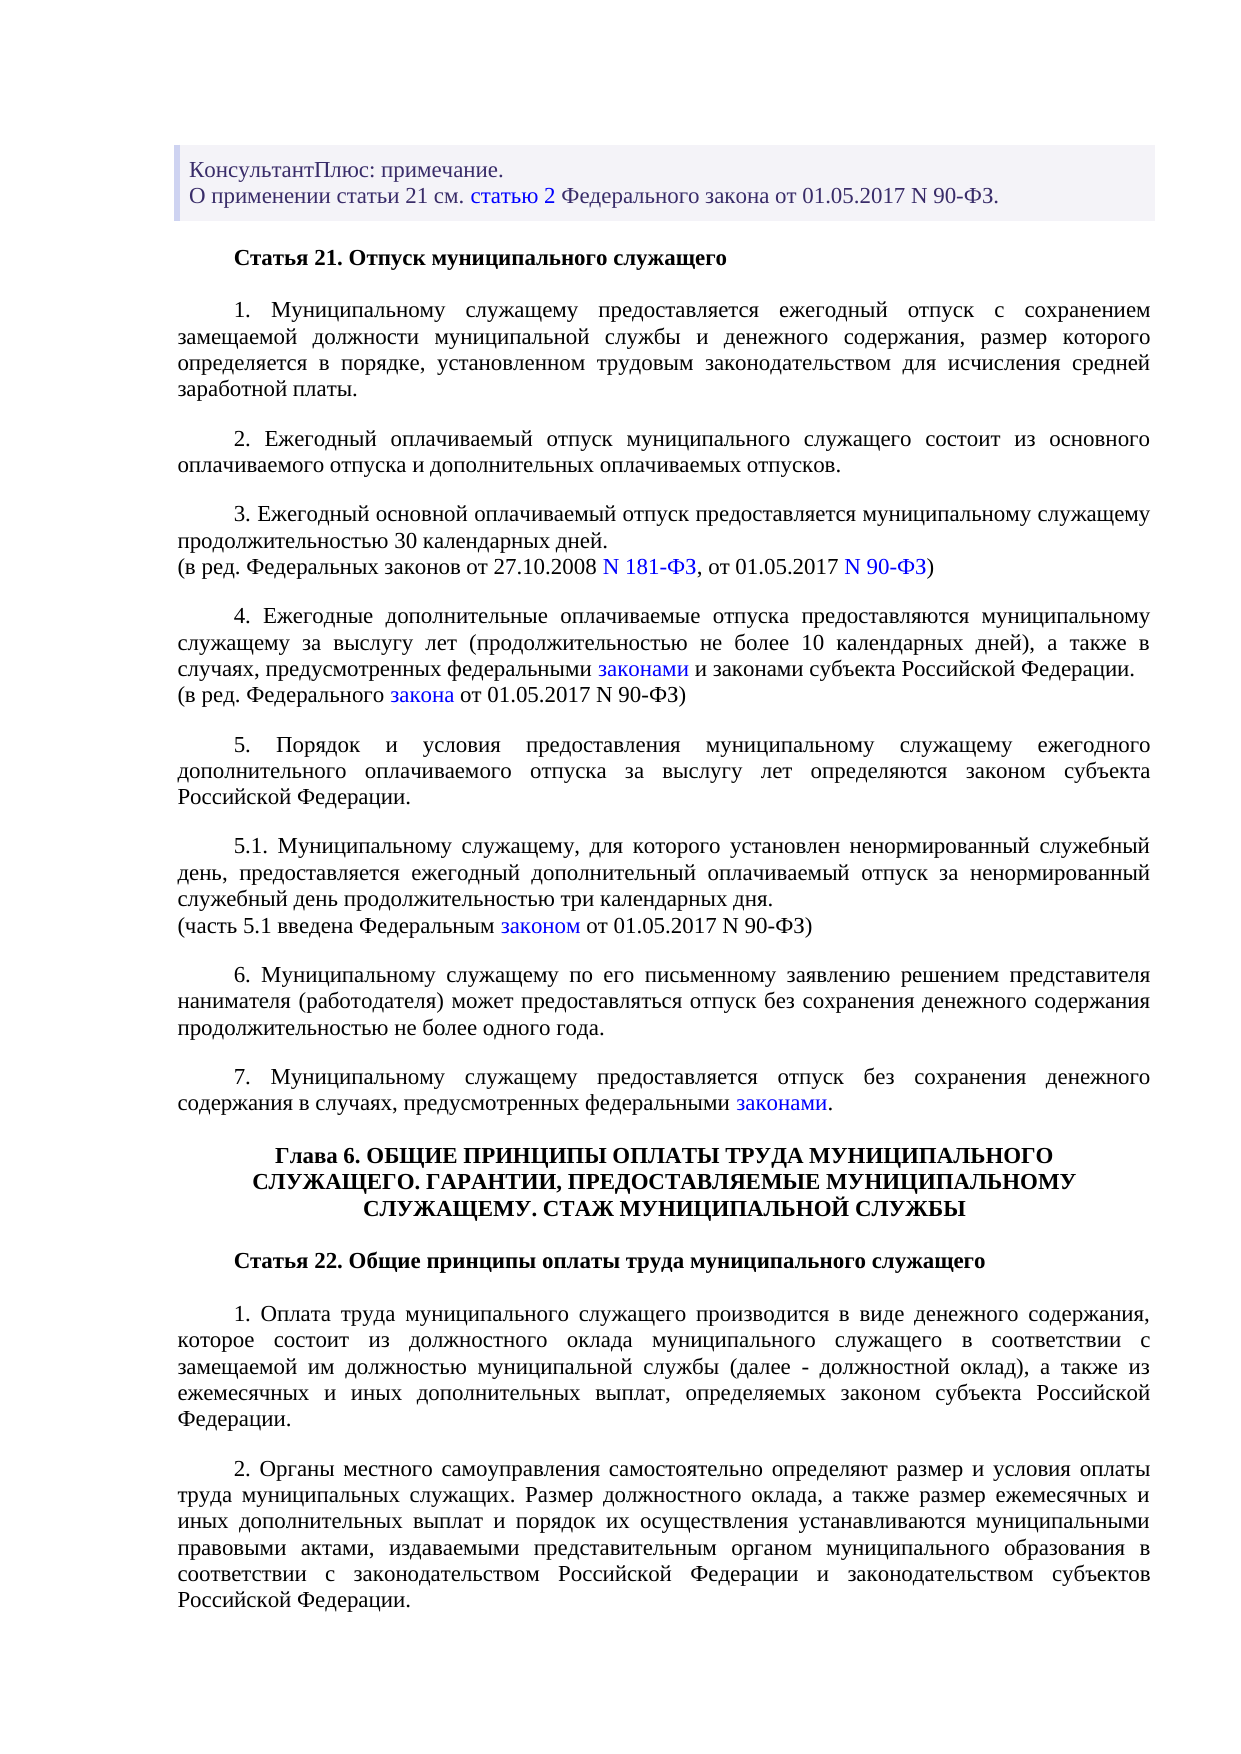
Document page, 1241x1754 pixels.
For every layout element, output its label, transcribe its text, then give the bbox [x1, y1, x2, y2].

text 2. Органы местного самоуправления самостоятельно определяют размер и условия оплаты труда муниципальных служащих. Размер должностного оклада, а также размер ежемесячных и иных дополнительных выплат и порядок их осуществления устанавливаются муниципальными правовыми актами, издаваемыми представительным органом муниципального образования в соответствии с законодательством Российской Федерации и законодательством субъектов Российской Федерации. [177, 1455, 1152, 1613]
text 7. Муниципальному служащему предоставляется отпуск без сохранения денежного содержания в случаях, предусмотренных федеральными законами. [177, 1063, 1152, 1116]
text 3. Ежегодный основной оплачиваемый отпуск предоставляется муниципальному служащему продолжительностью 30 календарных дней. [177, 500, 1152, 553]
text (часть 5.1 введена Федеральным законом от 01.05.2017 N 90-ФЗ) [177, 912, 1152, 938]
text (в ред. Федеральных законов от 27.10.2008 N 181-ФЗ, от 01.05.2017 N 90-ФЗ) [177, 553, 1152, 579]
text 5.1. Муниципальному служащему, для которого установлен ненормированный служебный день, предоставляется ежегодный дополнительный оплачиваемый отпуск за ненормированный служебный день продолжительностью три календарных дня. [177, 833, 1152, 912]
text 1. Оплата труда муниципального служащего производится в виде денежного содержания, которое состоит из должностного оклада муниципального служащего в соответствии с замещаемой им должностью муниципальной службы (далее - должностной оклад), а также из ежемесячных и иных дополнительных выплат, определяемых законом субъекта Российской Федерации. [177, 1300, 1152, 1432]
text 5. Порядок и условия предоставления муниципальному служащему ежегодного дополнительного оплачиваемого отпуска за выслугу лет определяются законом субъекта Российской Федерации. [177, 731, 1152, 810]
title Статья 22. Общие принципы оплаты труда муниципального служащего [177, 1247, 1152, 1274]
text (в ред. Федерального закона от 01.05.2017 N 90-ФЗ) [177, 681, 1152, 708]
title СЛУЖАЩЕГО. ГАРАНТИИ, ПРЕДОСТАВЛЯЕМЫЕ МУНИЦИПАЛЬНОМУ [177, 1168, 1152, 1195]
text 4. Ежегодные дополнительные оплачиваемые отпуска предоставляются муниципальному служащему за выслугу лет (продолжительностью не более 10 календарных дней), а также в случаях, предусмотренных федеральными законами и законами субъекта Российской Федерации. [177, 602, 1152, 681]
title Глава 6. ОБЩИЕ ПРИНЦИПЫ ОПЛАТЫ ТРУДА МУНИЦИПАЛЬНОГО [177, 1142, 1152, 1168]
text 1. Муниципальному служащему предоставляется ежегодный отпуск с сохранением замещаемой должности муниципальной службы и денежного содержания, размер которого определяется в порядке, установленном трудовым законодательством для исчисления средней заработной платы. [177, 296, 1152, 402]
text 6. Муниципальному служащему по его письменному заявлению решением представителя нанимателя (работодателя) может предоставляться отпуск без сохранения денежного содержания продолжительностью не более одного года. [177, 961, 1152, 1040]
text 2. Ежегодный оплачиваемый отпуск муниципального служащего состоит из основного оплачиваемого отпуска и дополнительных оплачиваемых отпусков. [177, 425, 1152, 477]
title СЛУЖАЩЕМУ. СТАЖ МУНИЦИПАЛЬНОЙ СЛУЖБЫ [177, 1195, 1152, 1221]
title Статья 21. Отпуск муниципального служащего [177, 244, 1152, 270]
table_header КонсультантПлюс: примечание. О применении статьи 21 см. статью 2 Федерального закона от 01.05.2017 N 90-ФЗ. [180, 145, 1149, 221]
